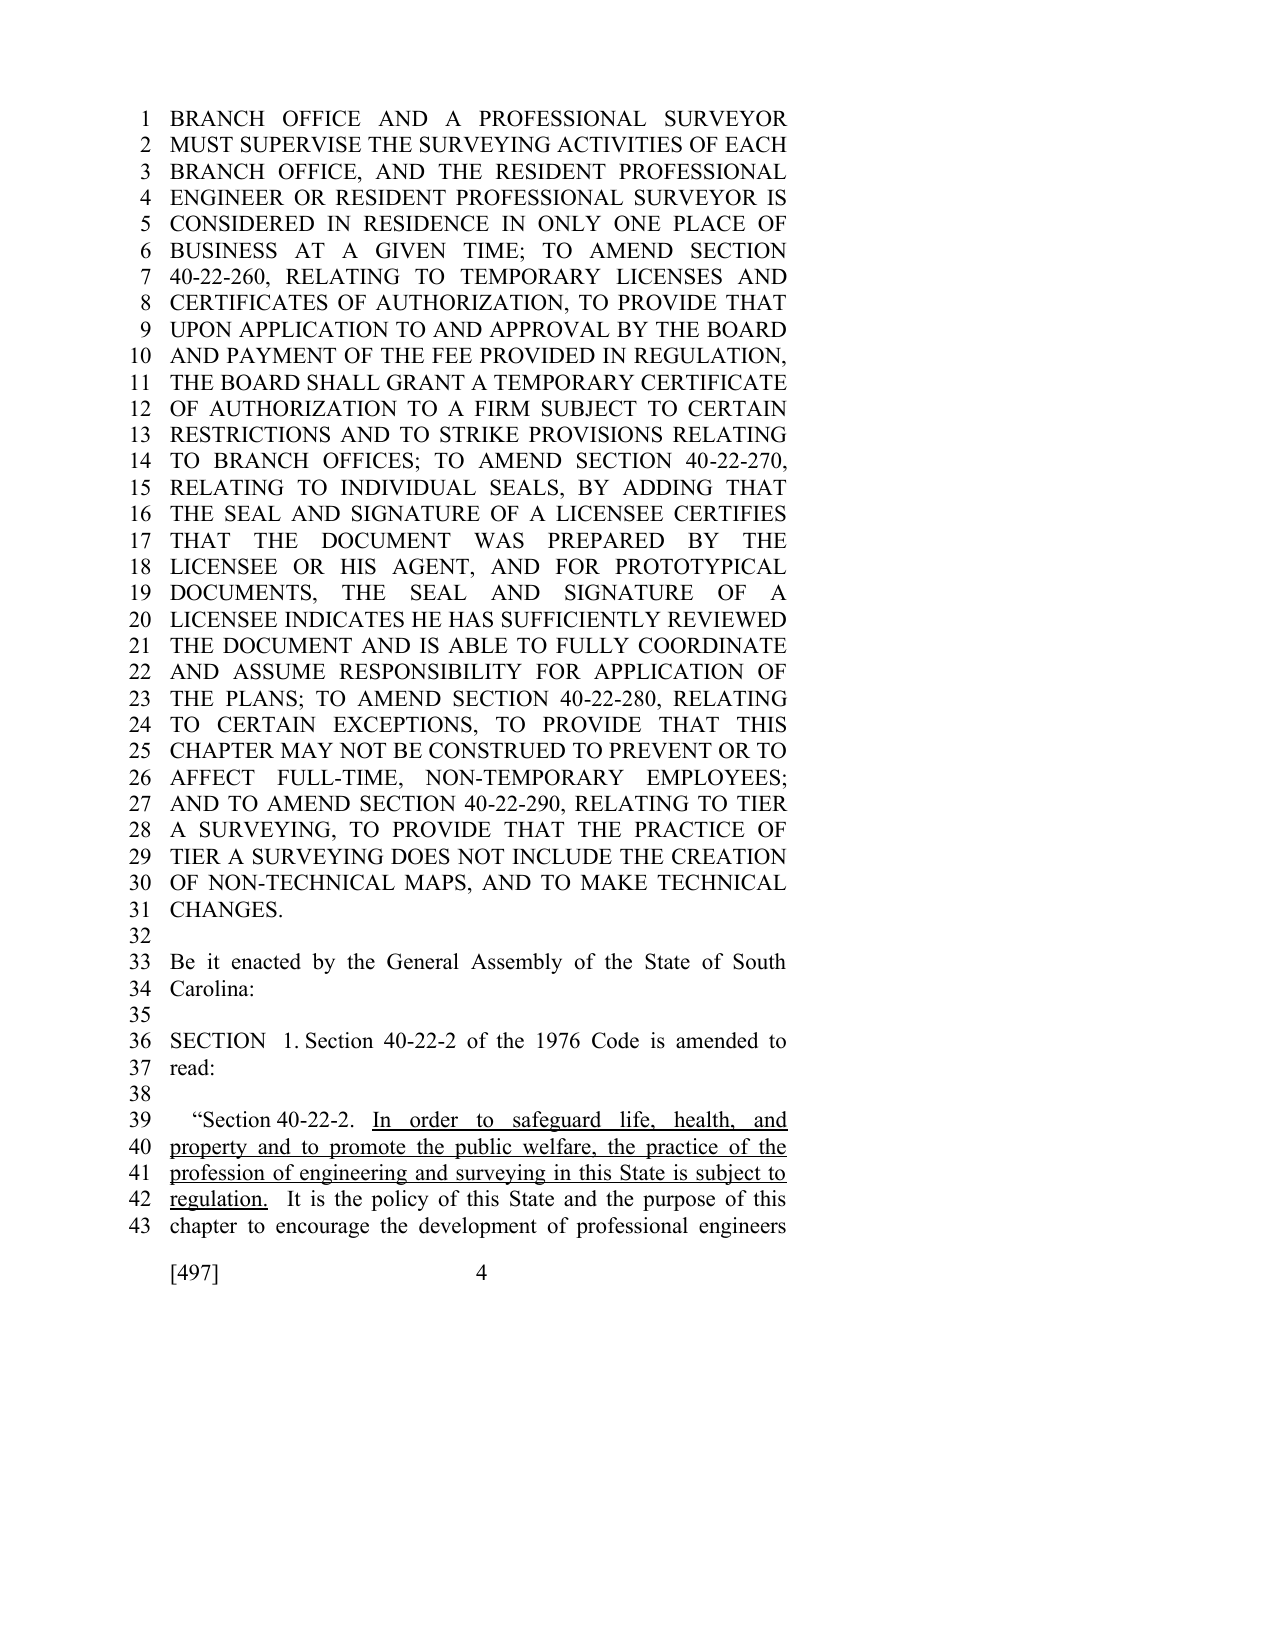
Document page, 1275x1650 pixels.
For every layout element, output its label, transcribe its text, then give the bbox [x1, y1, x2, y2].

text Be it enacted by the General Assembly of the State of South Carolina: [169, 948, 787, 1001]
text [169, 1183, 787, 1238]
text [169, 105, 787, 922]
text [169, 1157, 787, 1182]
text SECTION 1. Section 40-22-2 of the 1976 Code is amended to read: [169, 1027, 787, 1080]
